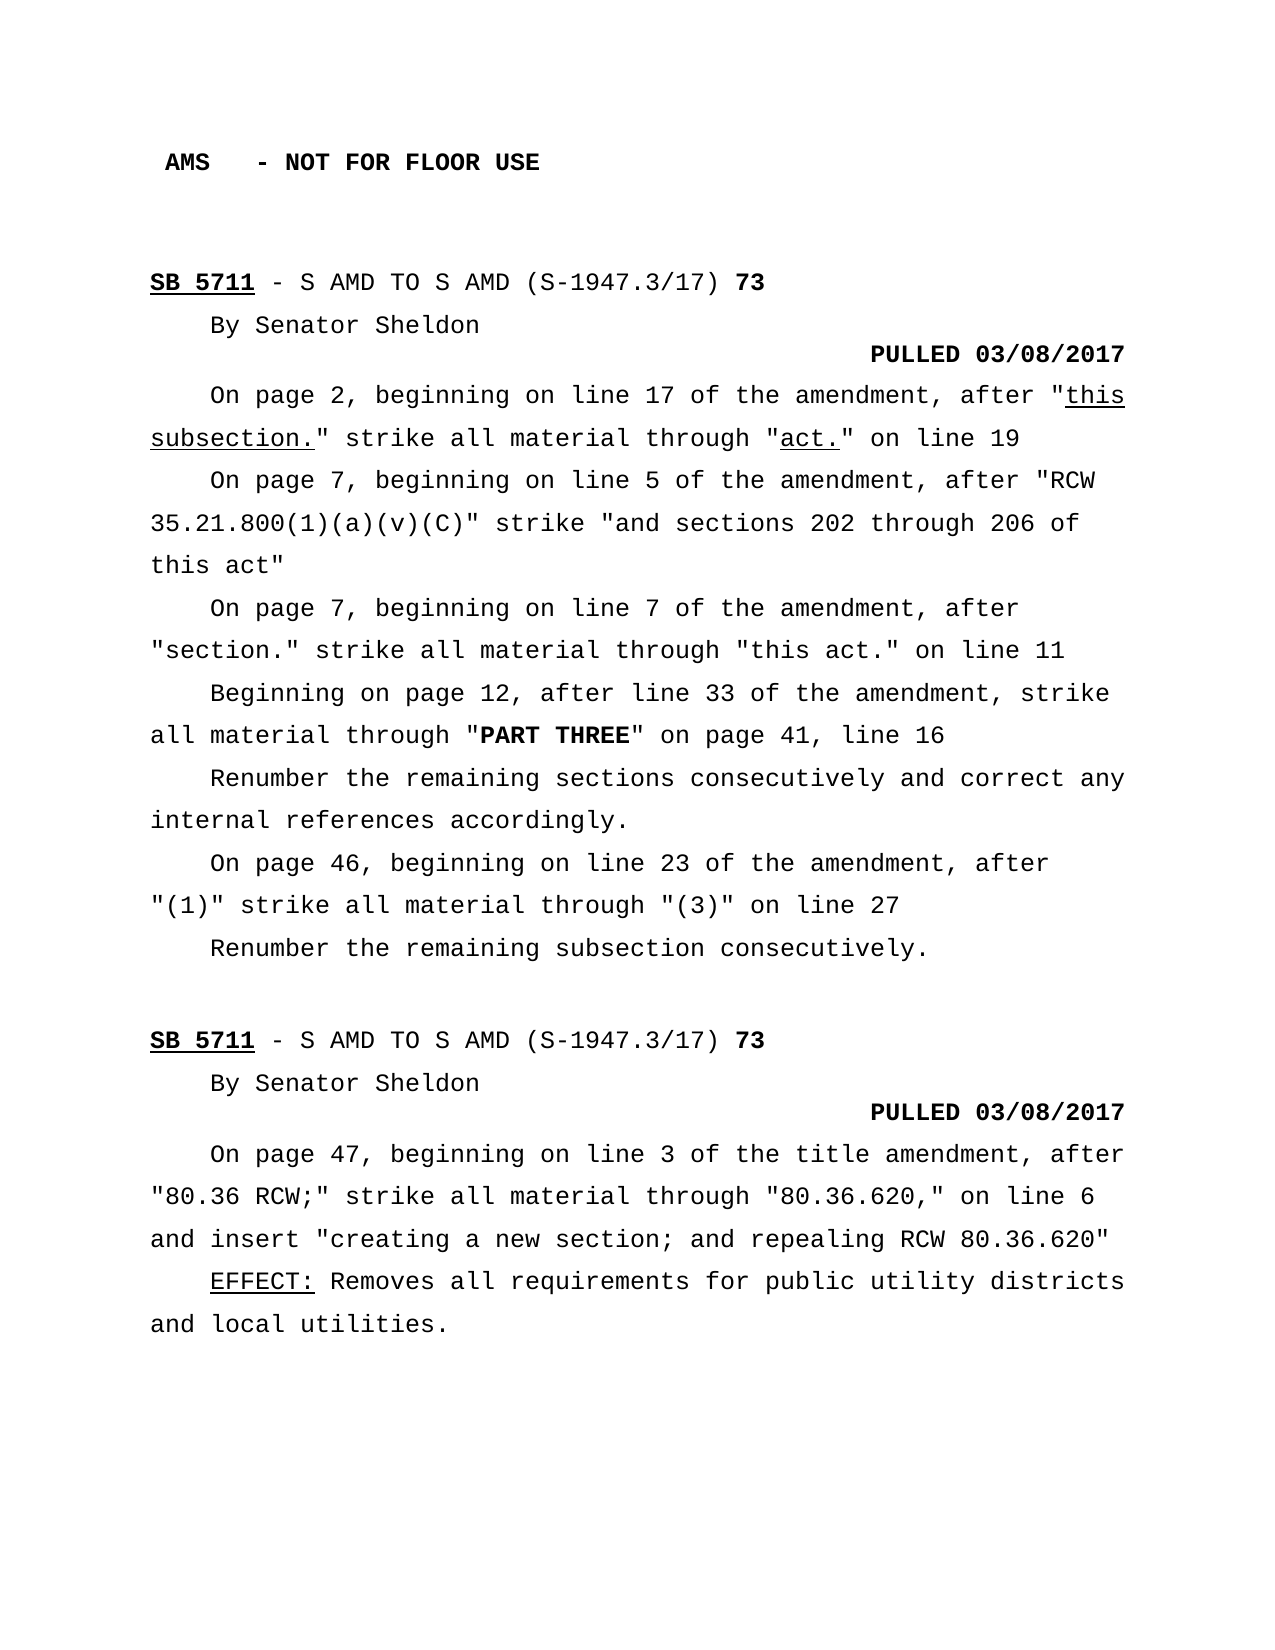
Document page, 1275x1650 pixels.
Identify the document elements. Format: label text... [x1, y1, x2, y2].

text SB 5711 - S AMD TO S AMD (S-1947.3/17) 73 [150, 1015, 1125, 1057]
text By Senator Sheldon [150, 1057, 1125, 1100]
text SB 5711 - S AMD TO S AMD (S-1947.3/17) 73 [150, 257, 1125, 299]
text On page 2, beginning on line 17 of the amendment, after "this subsection." strike all material through "act." on line 19 [150, 370, 1125, 455]
text Renumber the remaining sections consecutively and correct any internal references accordingly. [150, 752, 1125, 837]
text By Senator Sheldon [150, 299, 1125, 342]
text On page 7, beginning on line 5 of the amendment, after "RCW 35.21.800(1)(a)(v)(C)" strike "and sections 202 through 206 of this act" [150, 455, 1125, 582]
text PULLED 03/08/2017 [150, 1100, 1125, 1128]
text EFFECT: Removes all requirements for public utility districts and local utilities. [150, 1256, 1125, 1341]
text Renumber the remaining subsection consecutively. [150, 922, 1125, 965]
text PULLED 03/08/2017 [150, 342, 1125, 370]
text Beginning on page 12, after line 33 of the amendment, strike all material through "PART THREE" on page 41, line 16 [150, 667, 1125, 752]
text On page 7, beginning on line 7 of the amendment, after "section." strike all material through "this act." on line 11 [150, 582, 1125, 667]
text On page 46, beginning on line 23 of the amendment, after "(1)" strike all material through "(3)" on line 27 [150, 837, 1125, 922]
text On page 47, beginning on line 3 of the title amendment, after "80.36 RCW;" strike all material through "80.36.620," on line 6 and insert "creating a new section; and repealing RCW 80.36.620" [150, 1128, 1125, 1256]
text AMS - NOT FOR FLOOR USE [150, 150, 1125, 178]
